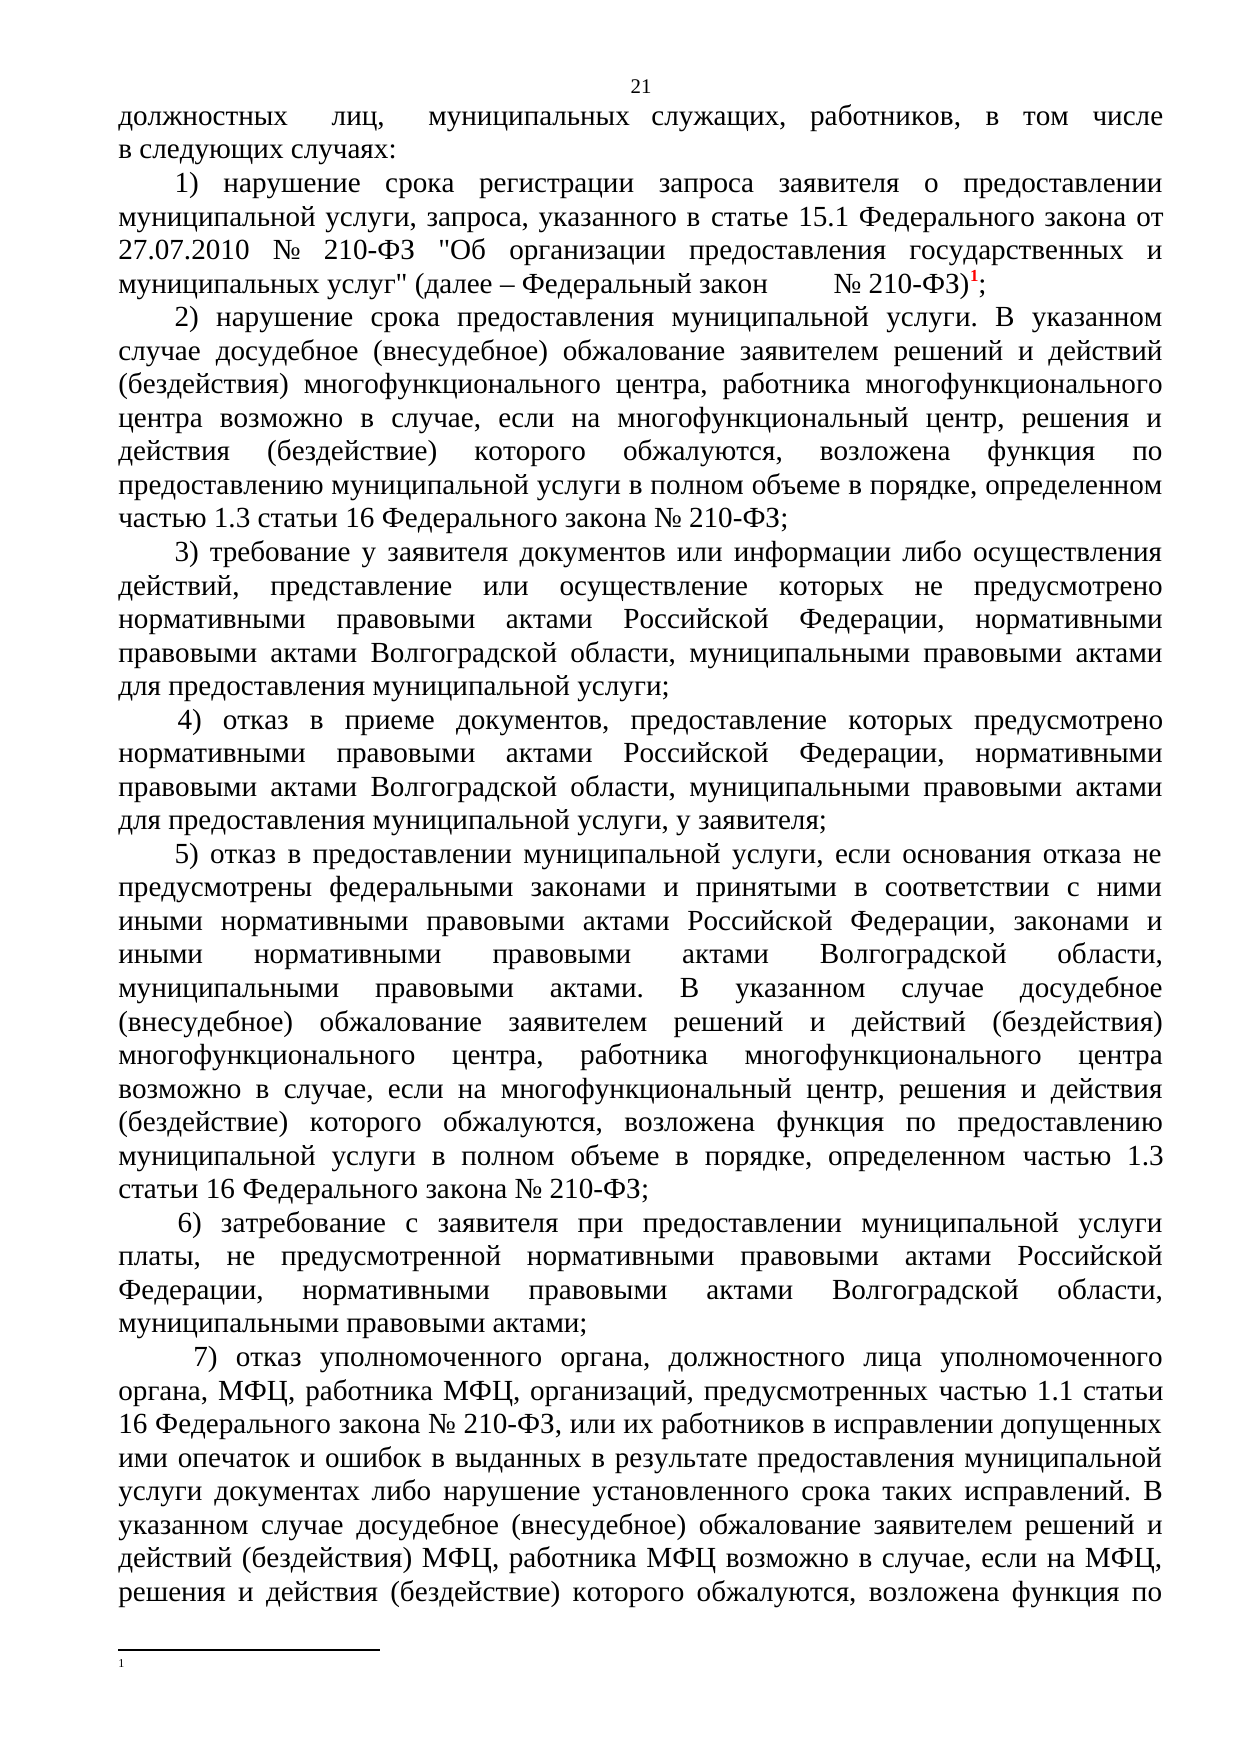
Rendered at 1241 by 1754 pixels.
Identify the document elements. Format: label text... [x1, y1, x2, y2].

text 1) нарушение срока регистрации запроса заявителя о предоставлении муниципальной услуги, запроса, указанного в статье 15.1 Федерального закона от 27.07.2010 № 210-ФЗ "Об организации предоставления государственных и муниципальных услуг" (далее – Федеральный закон № 210-ФЗ); [118, 165, 1163, 299]
text 3) требование у заявителя документов или информации либо осуществления действий, представление или осуществление которых не предусмотрено нормативными правовыми актами Российской Федерации, нормативными правовыми актами Волгоградской области, муниципальными правовыми актами для предоставления муниципальной услуги; [118, 534, 1163, 702]
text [118, 1339, 1163, 1607]
text 2) нарушение срока предоставления муниципальной услуги. В указанном случае досудебное (внесудебное) обжалование заявителем решений и действий (бездействия) многофункционального центра, работника многофункционального центра возможно в случае, если на многофункциональный центр, решения и действия (бездействие) которого обжалуются, возложена функция по предоставлению муниципальной услуги в полном объеме в порядке, определенном частью 1.3 статьи 16 Федерального закона № 210-ФЗ; [118, 299, 1163, 534]
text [118, 98, 1163, 165]
text 6) затребование с заявителя при предоставлении муниципальной услуги платы, не предусмотренной нормативными правовыми актами Российской Федерации, нормативными правовыми актами Волгоградской области, муниципальными правовыми актами; [118, 1205, 1163, 1339]
text 4) отказ в приеме документов, предоставление которых предусмотрено нормативными правовыми актами Российской Федерации, нормативными правовыми актами Волгоградской области, муниципальными правовыми актами для предоставления муниципальной услуги, у заявителя; [118, 702, 1163, 836]
text 5) отказ в предоставлении муниципальной услуги, если основания отказа не предусмотрены федеральными законами и принятыми в соответствии с ними иными нормативными правовыми актами Российской Федерации, законами и иными нормативными правовыми актами Волгоградской области, муниципальными правовыми актами. В указанном случае досудебное (внесудебное) обжалование заявителем решений и действий (бездействия) многофункционального центра, работника многофункционального центра возможно в случае, если на многофункциональный центр, решения и действия (бездействие) которого обжалуются, возложена функция по предоставлению муниципальной услуги в полном объеме в порядке, определенном частью 1.3 статьи 16 Федерального закона № 210-ФЗ; [118, 836, 1163, 1205]
